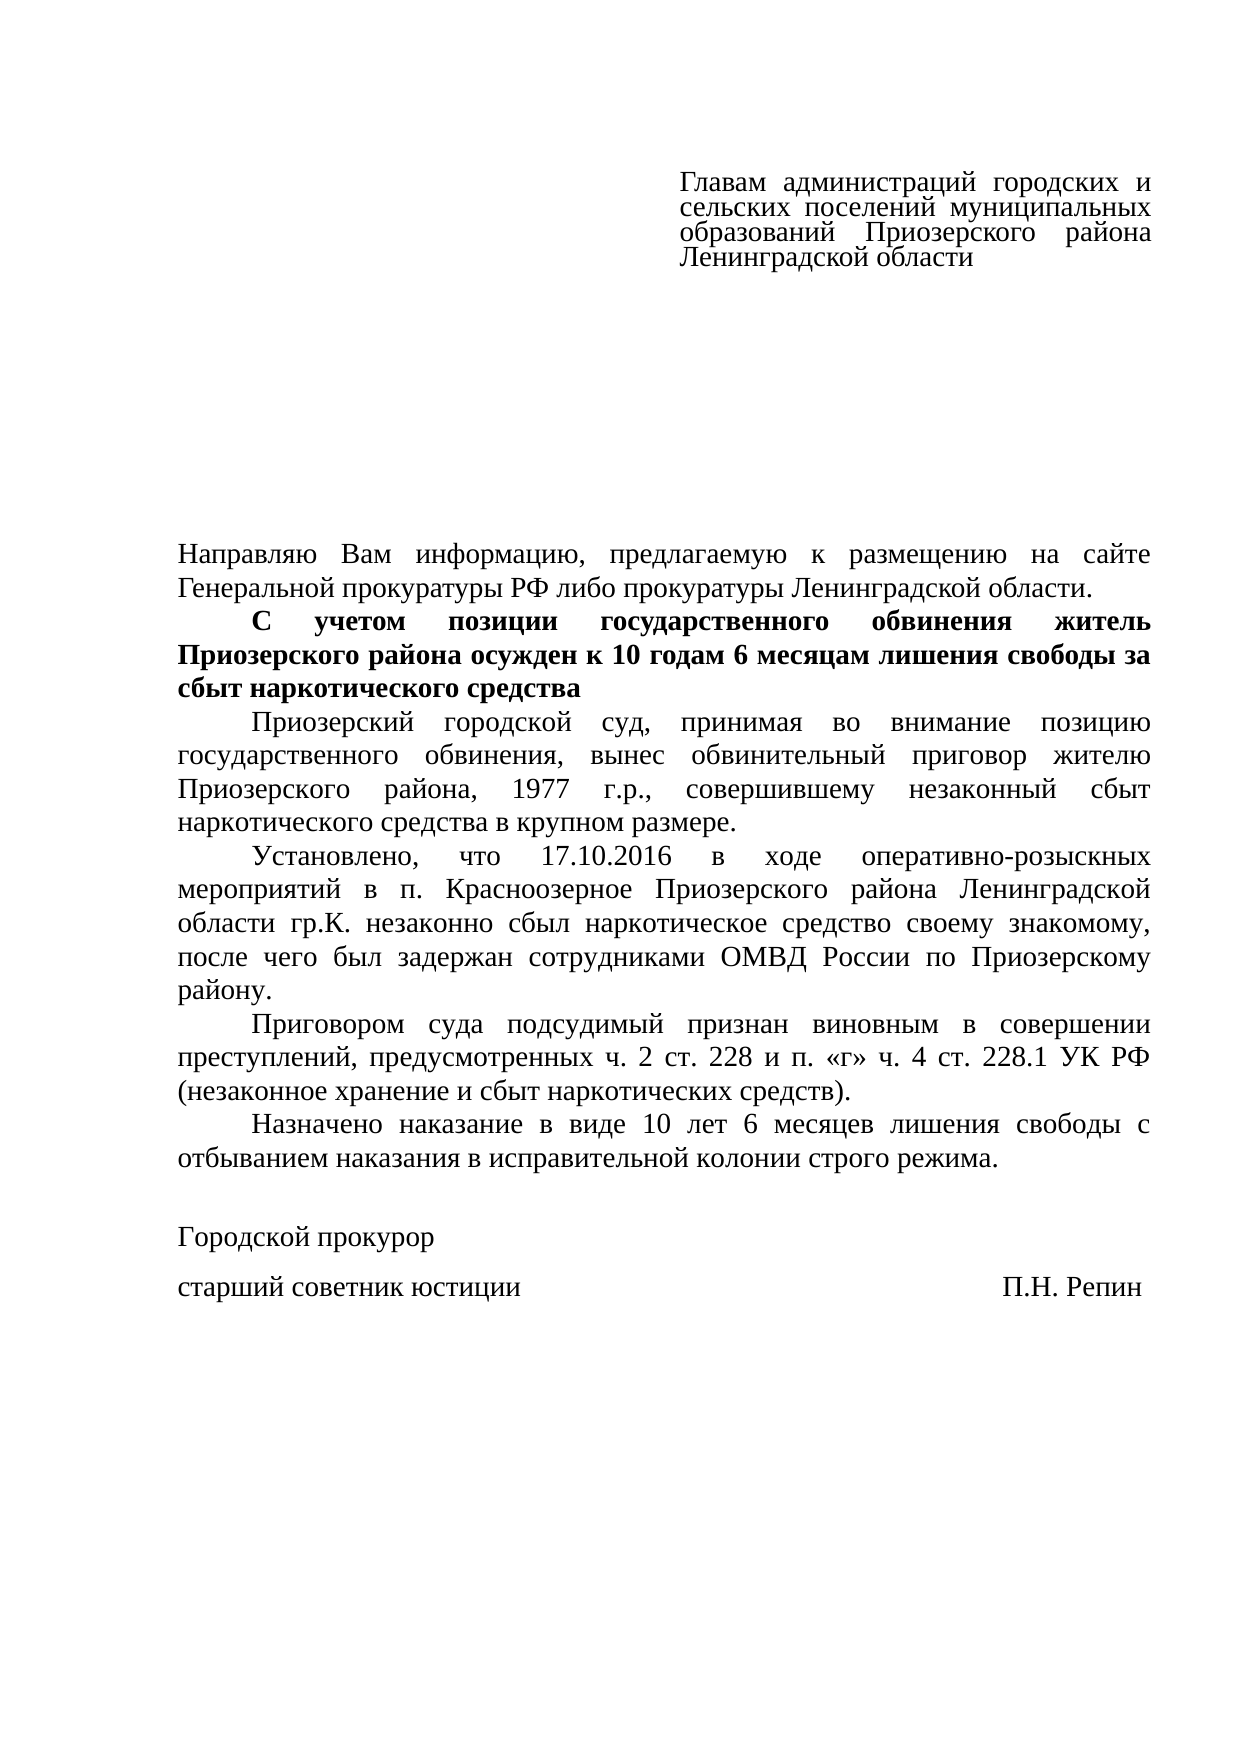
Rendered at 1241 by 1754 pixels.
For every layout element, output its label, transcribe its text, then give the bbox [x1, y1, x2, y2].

text Приговором суда подсудимый признан виновным в совершении преступлений, предусмотренных ч. 2 ст. 228 и п. «г» ч. 4 ст. 228.1 УК РФ (незаконное хранение и сбыт наркотических средств). [177, 1006, 1152, 1106]
text Назначено наказание в виде 10 лет 6 месяцев лишения свободы с отбыванием наказания в исправительной колонии строго режима. [177, 1106, 1152, 1173]
text старший советник юстиции П.Н. Репин [177, 1277, 1152, 1302]
text Приозерский городской суд, принимая во внимание позицию государственного обвинения, вынес обвинительный приговор жителю Приозерского района, 1977 г.р., совершившему незаконный сбыт наркотического средства в крупном размере. [177, 704, 1152, 838]
text Установлено, что 17.10.2016 в ходе оперативно-розыскных мероприятий в п. Красноозерное Приозерского района Ленинградской области гр.К. незаконно сбыл наркотическое средство своему знакомому, после чего был задержан сотрудниками ОМВД России по Приозерскому району. [177, 838, 1152, 1006]
text С учетом позиции государственного обвинения житель Приозерского района осужден к 10 годам 6 месяцам лишения свободы за сбыт наркотического средства [177, 603, 1152, 704]
text Городской прокурор [177, 1227, 1152, 1252]
text Направляю Вам информацию, предлагаемую к размещению на сайте Генеральной прокуратуры РФ либо прокуратуры Ленинградской области. [177, 536, 1152, 603]
text Главам администраций городских и сельских поселений муниципальных образований Приозерского района Ленинградской области [679, 171, 1152, 271]
